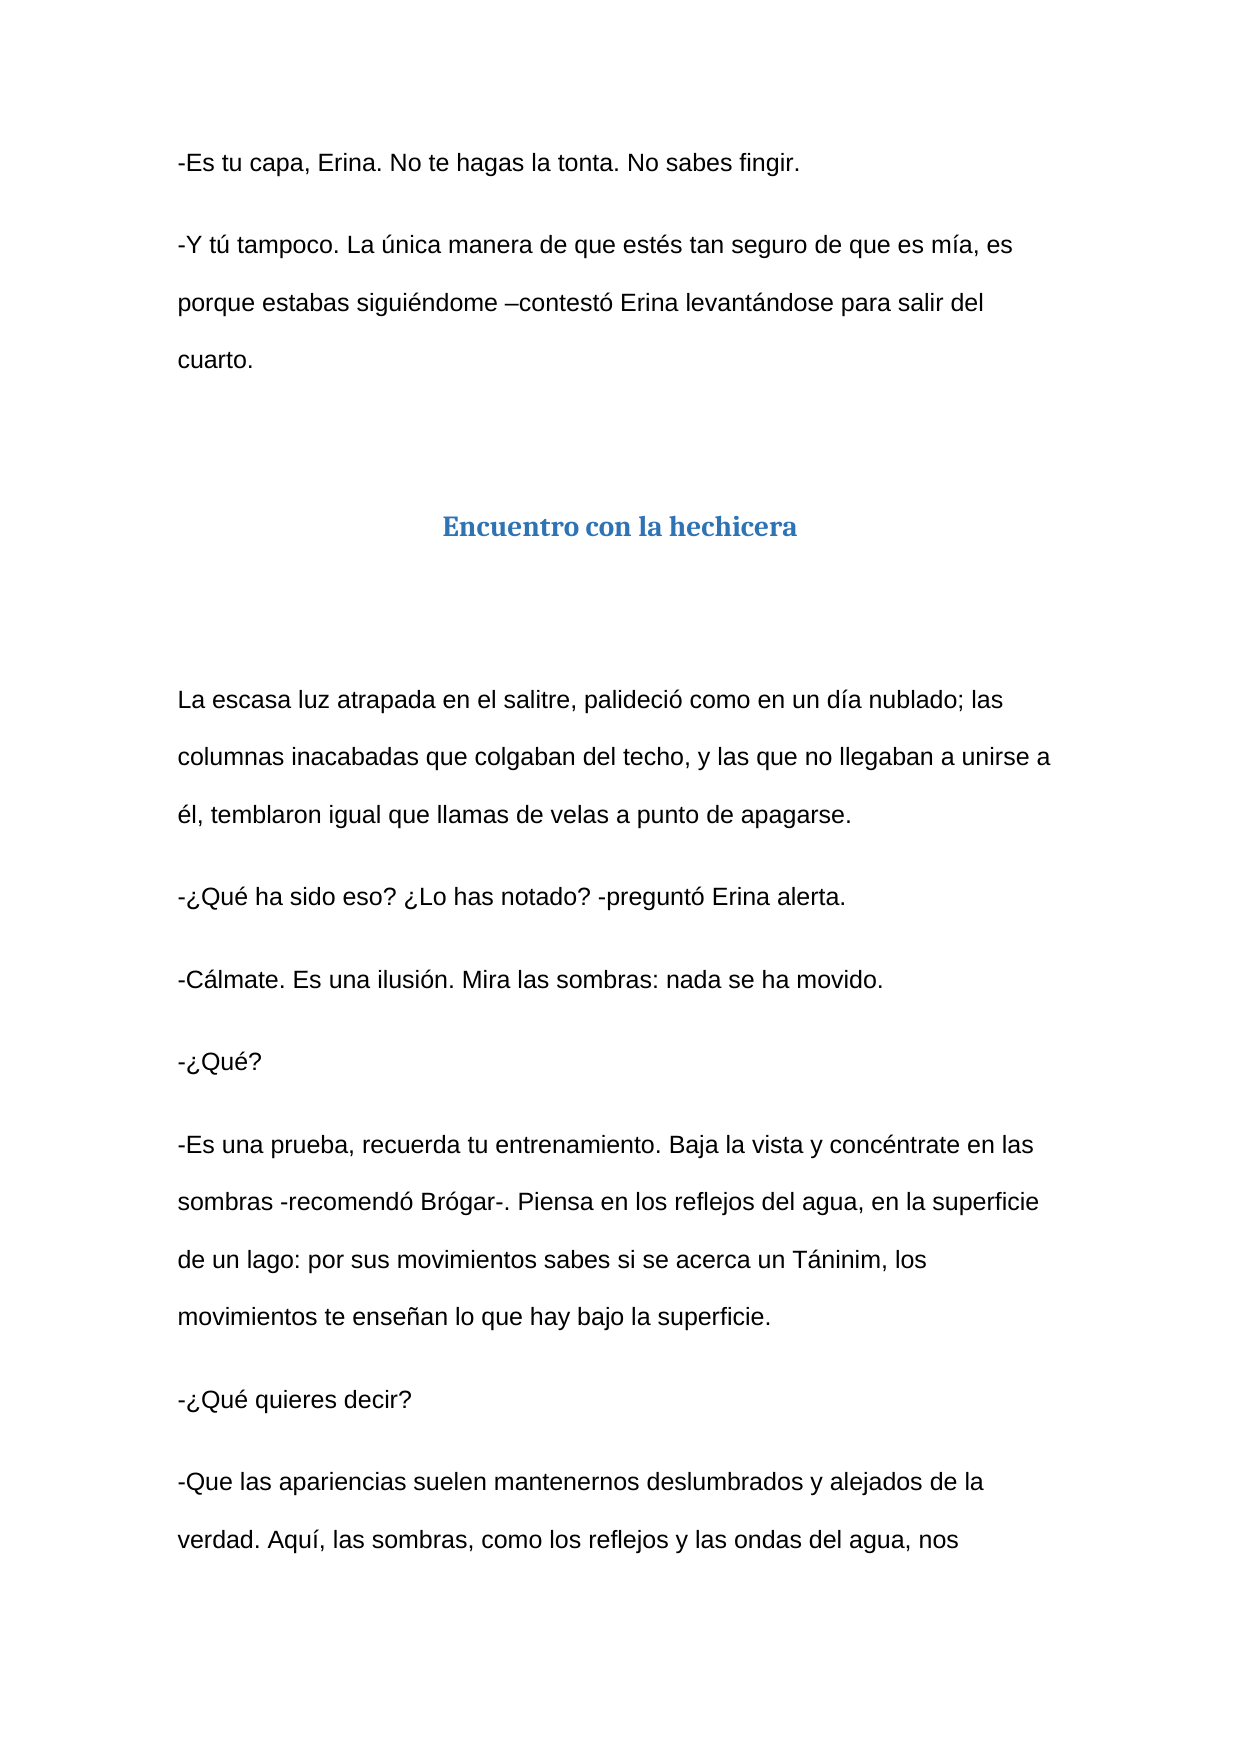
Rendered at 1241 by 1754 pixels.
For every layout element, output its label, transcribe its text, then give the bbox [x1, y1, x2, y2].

text -Es tu capa, Erina. No te hagas la tonta. No sabes fingir. [177, 148, 1063, 176]
text La escasa luz atrapada en el salitre, palideció como en un día nublado; las columnas inacabadas que colgaban del techo, y las que no llegaban a unirse a él, temblaron igual que llamas de velas a punto de apagarse. [177, 685, 1063, 828]
text -Y tú tampoco. La única manera de que estés tan seguro de que es mía, es porque estabas siguiéndome –contestó Erina levantándose para salir del cuarto. [177, 230, 1063, 374]
text -Es una prueba, recuerda tu entrenamiento. Baja la vista y concéntrate en las sombras -recomendó Brógar-. Piensa en los reflejos del agua, en la superficie de un lago: por sus movimientos sabes si se acerca un Táninim, los movimientos te enseñan lo que hay bajo la superficie. [177, 1130, 1063, 1331]
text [177, 1467, 1063, 1553]
text Encuentro con la hechicera [177, 510, 1063, 544]
text -¿Qué quieres decir? [177, 1385, 1063, 1413]
text -¿Qué ha sido eso? ¿Lo has notado? -preguntó Erina alerta. [177, 882, 1063, 911]
text -Cálmate. Es una ilusión. Mira las sombras: nada se ha movido. [177, 965, 1063, 993]
text -¿Qué? [177, 1047, 1063, 1076]
